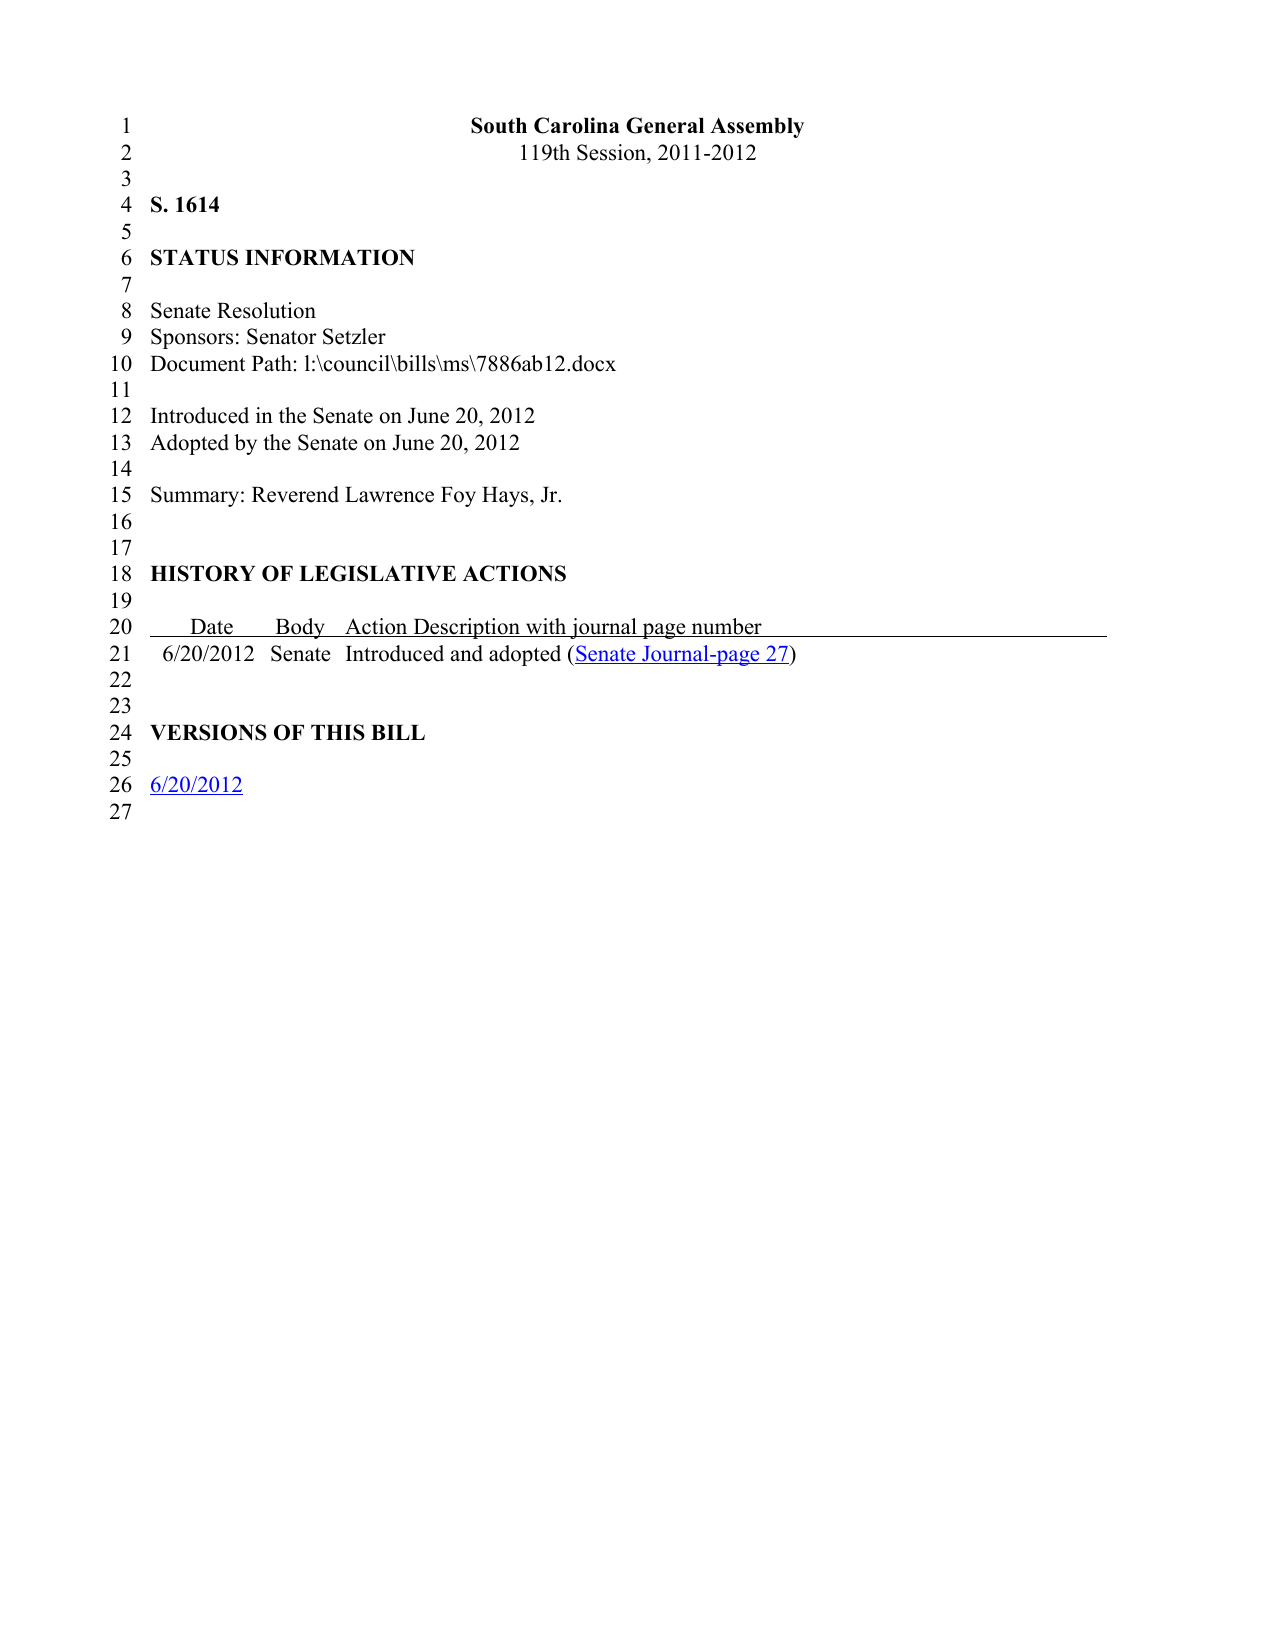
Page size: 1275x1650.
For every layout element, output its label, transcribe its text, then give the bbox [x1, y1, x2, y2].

text Adopted by the Senate on June 20, 2012 [150, 429, 1125, 455]
text South Carolina General Assembly [150, 112, 1125, 139]
text 6/20/2012 Senate Introduced and adopted (Senate Journal-page 27) [150, 639, 1125, 666]
text Introduced in the Senate on June 20, 2012 [150, 402, 1125, 429]
text HISTORY OF LEGISLATIVE ACTIONS [150, 561, 1125, 587]
text 119th Session, 2011-2012 [150, 139, 1125, 165]
text Document Path: l:\council\bills\ms\7886ab12.docx [150, 350, 1125, 376]
text S. 1614 [150, 192, 1125, 218]
text Sponsors: Senator Setzler [150, 323, 1125, 350]
text 6/20/2012 [150, 771, 1125, 798]
text Summary: Reverend Lawrence Foy Hays, Jr. [150, 481, 1125, 508]
text STATUS INFORMATION [150, 244, 1125, 271]
text Senate Resolution [150, 297, 1125, 323]
text Date Body Action Description with journal page number [150, 613, 1125, 639]
text VERSIONS OF THIS BILL [150, 719, 1125, 745]
